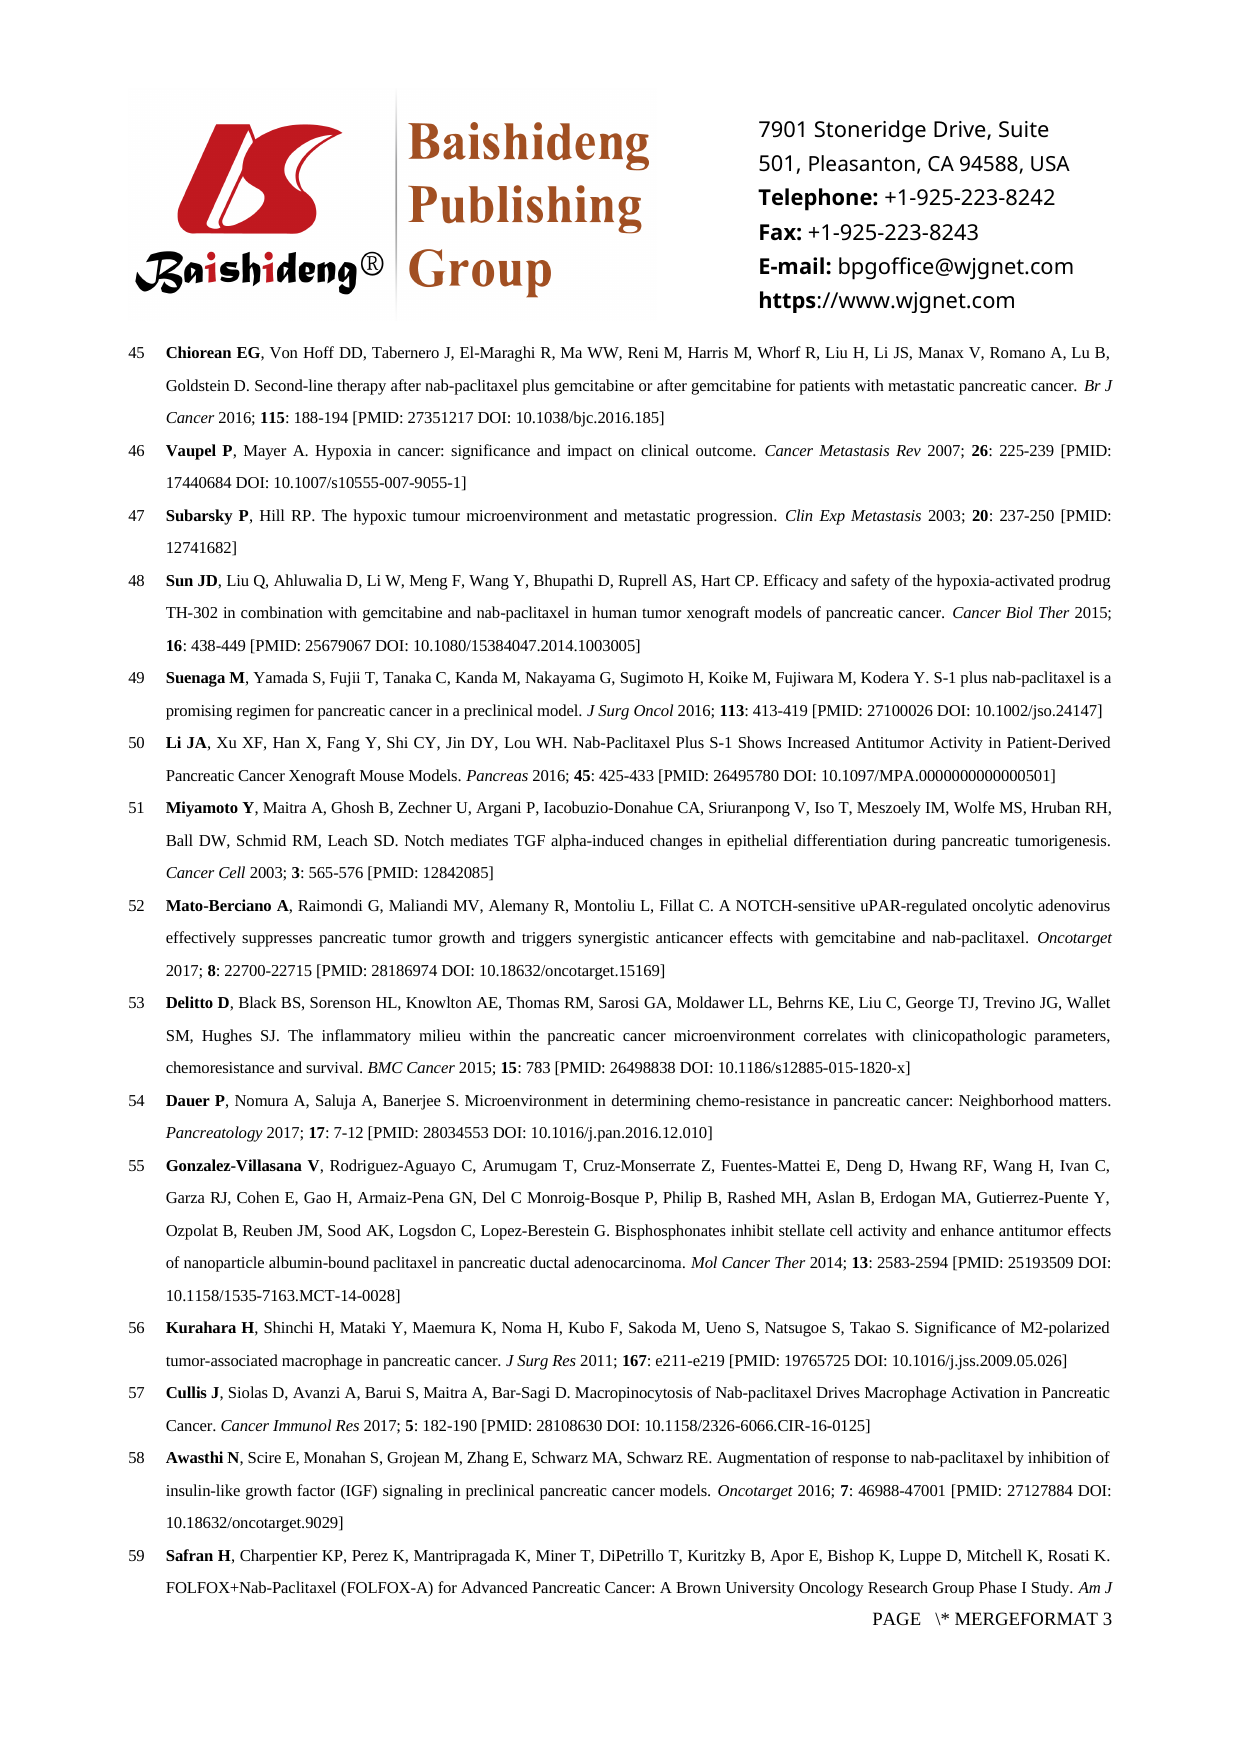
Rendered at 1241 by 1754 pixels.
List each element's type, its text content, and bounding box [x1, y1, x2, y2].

text 55 Gonzalez-Villasana V, Rodriguez-Aguayo C, Arumugam T, Cruz-Monserrate Z, Fuentes-Mattei E, Deng D, Hwang RF, Wang H, Ivan C, Garza RJ, Cohen E, Gao H, Armaiz-Pena GN, Del C Monroig-Bosque P, Philip B, Rashed MH, Aslan B, Erdogan MA, Gutierrez-Puente Y, Ozpolat B, Reuben JM, Sood AK, Logsdon C, Lopez-Berestein G. Bisphosphonates inhibit stellate cell activity and enhance antitumor effects of nanoparticle albumin-bound paclitaxel in pancreatic ductal adenocarcinoma. Mol Cancer Ther 2014; 13: 2583-2594 [PMID: 25193509 DOI: 10.1158/1535-7163.MCT-14-0028] [128, 1149, 1112, 1311]
text 58 Awasthi N, Scire E, Monahan S, Grojean M, Zhang E, Schwarz MA, Schwarz RE. Augmentation of response to nab-paclitaxel by inhibition of insulin-like growth factor (IGF) signaling in preclinical pancreatic cancer models. Oncotarget 2016; 7: 46988-47001 [PMID: 27127884 DOI: 10.18632/oncotarget.9029] [128, 1441, 1112, 1539]
text 51 Miyamoto Y, Maitra A, Ghosh B, Zechner U, Argani P, Iacobuzio-Donahue CA, Sriuranpong V, Iso T, Meszoely IM, Wolfe MS, Hruban RH, Ball DW, Schmid RM, Leach SD. Notch mediates TGF alpha-induced changes in epithelial differentiation during pancreatic tumorigenesis. Cancer Cell 2003; 3: 565-576 [PMID: 12842085] [128, 791, 1112, 889]
text 57 Cullis J, Siolas D, Avanzi A, Barui S, Maitra A, Bar-Sagi D. Macropinocytosis of Nab-paclitaxel Drives Macrophage Activation in Pancreatic Cancer. Cancer Immunol Res 2017; 5: 182-190 [PMID: 28108630 DOI: 10.1158/2326-6066.CIR-16-0125] [128, 1376, 1112, 1441]
text 46 Vaupel P, Mayer A. Hypoxia in cancer: significance and impact on clinical outcome. Cancer Metastasis Rev 2007; 26: 225-239 [PMID: 17440684 DOI: 10.1007/s10555-007-9055-1] [128, 434, 1112, 499]
picture [128, 88, 658, 321]
text 45 Chiorean EG, Von Hoff DD, Tabernero J, El-Maraghi R, Ma WW, Reni M, Harris M, Whorf R, Liu H, Li JS, Manax V, Romano A, Lu B, Goldstein D. Second-line therapy after nab-paclitaxel plus gemcitabine or after gemcitabine for patients with metastatic pancreatic cancer. Br J Cancer 2016; 115: 188-194 [PMID: 27351217 DOI: 10.1038/bjc.2016.185] [128, 336, 1112, 434]
text 48 Sun JD, Liu Q, Ahluwalia D, Li W, Meng F, Wang Y, Bhupathi D, Ruprell AS, Hart CP. Efficacy and safety of the hypoxia-activated prodrug TH-302 in combination with gemcitabine and nab-paclitaxel in human tumor xenograft models of pancreatic cancer. Cancer Biol Ther 2015; 16: 438-449 [PMID: 25679067 DOI: 10.1080/15384047.2014.1003005] [128, 564, 1112, 661]
text 54 Dauer P, Nomura A, Saluja A, Banerjee S. Microenvironment in determining chemo-resistance in pancreatic cancer: Neighborhood matters. Pancreatology 2017; 17: 7-12 [PMID: 28034553 DOI: 10.1016/j.pan.2016.12.010] [128, 1084, 1112, 1149]
text 49 Suenaga M, Yamada S, Fujii T, Tanaka C, Kanda M, Nakayama G, Sugimoto H, Koike M, Fujiwara M, Kodera Y. S-1 plus nab-paclitaxel is a promising regimen for pancreatic cancer in a preclinical model. J Surg Oncol 2016; 113: 413-419 [PMID: 27100026 DOI: 10.1002/jso.24147] [128, 661, 1112, 726]
text 52 Mato-Berciano A, Raimondi G, Maliandi MV, Alemany R, Montoliu L, Fillat C. A NOTCH-sensitive uPAR-regulated oncolytic adenovirus effectively suppresses pancreatic tumor growth and triggers synergistic anticancer effects with gemcitabine and nab-paclitaxel. Oncotarget 2017; 8: 22700-22715 [PMID: 28186974 DOI: 10.18632/oncotarget.15169] [128, 889, 1112, 986]
text 47 Subarsky P, Hill RP. The hypoxic tumour microenvironment and metastatic progression. Clin Exp Metastasis 2003; 20: 237-250 [PMID: 12741682] [128, 499, 1112, 564]
text 56 Kurahara H, Shinchi H, Mataki Y, Maemura K, Noma H, Kubo F, Sakoda M, Ueno S, Natsugoe S, Takao S. Significance of M2-polarized tumor-associated macrophage in pancreatic cancer. J Surg Res 2011; 167: e211-e219 [PMID: 19765725 DOI: 10.1016/j.jss.2009.05.026] [128, 1311, 1112, 1376]
text 53 Delitto D, Black BS, Sorenson HL, Knowlton AE, Thomas RM, Sarosi GA, Moldawer LL, Behrns KE, Liu C, George TJ, Trevino JG, Wallet SM, Hughes SJ. The inflammatory milieu within the pancreatic cancer microenvironment correlates with clinicopathologic parameters, chemoresistance and survival. BMC Cancer 2015; 15: 783 [PMID: 26498838 DOI: 10.1186/s12885-015-1820-x] [128, 986, 1112, 1084]
text 50 Li JA, Xu XF, Han X, Fang Y, Shi CY, Jin DY, Lou WH. Nab-Paclitaxel Plus S-1 Shows Increased Antitumor Activity in Patient-Derived Pancreatic Cancer Xenograft Mouse Models. Pancreas 2016; 45: 425-433 [PMID: 26495780 DOI: 10.1097/MPA.0000000000000501] [128, 726, 1112, 791]
